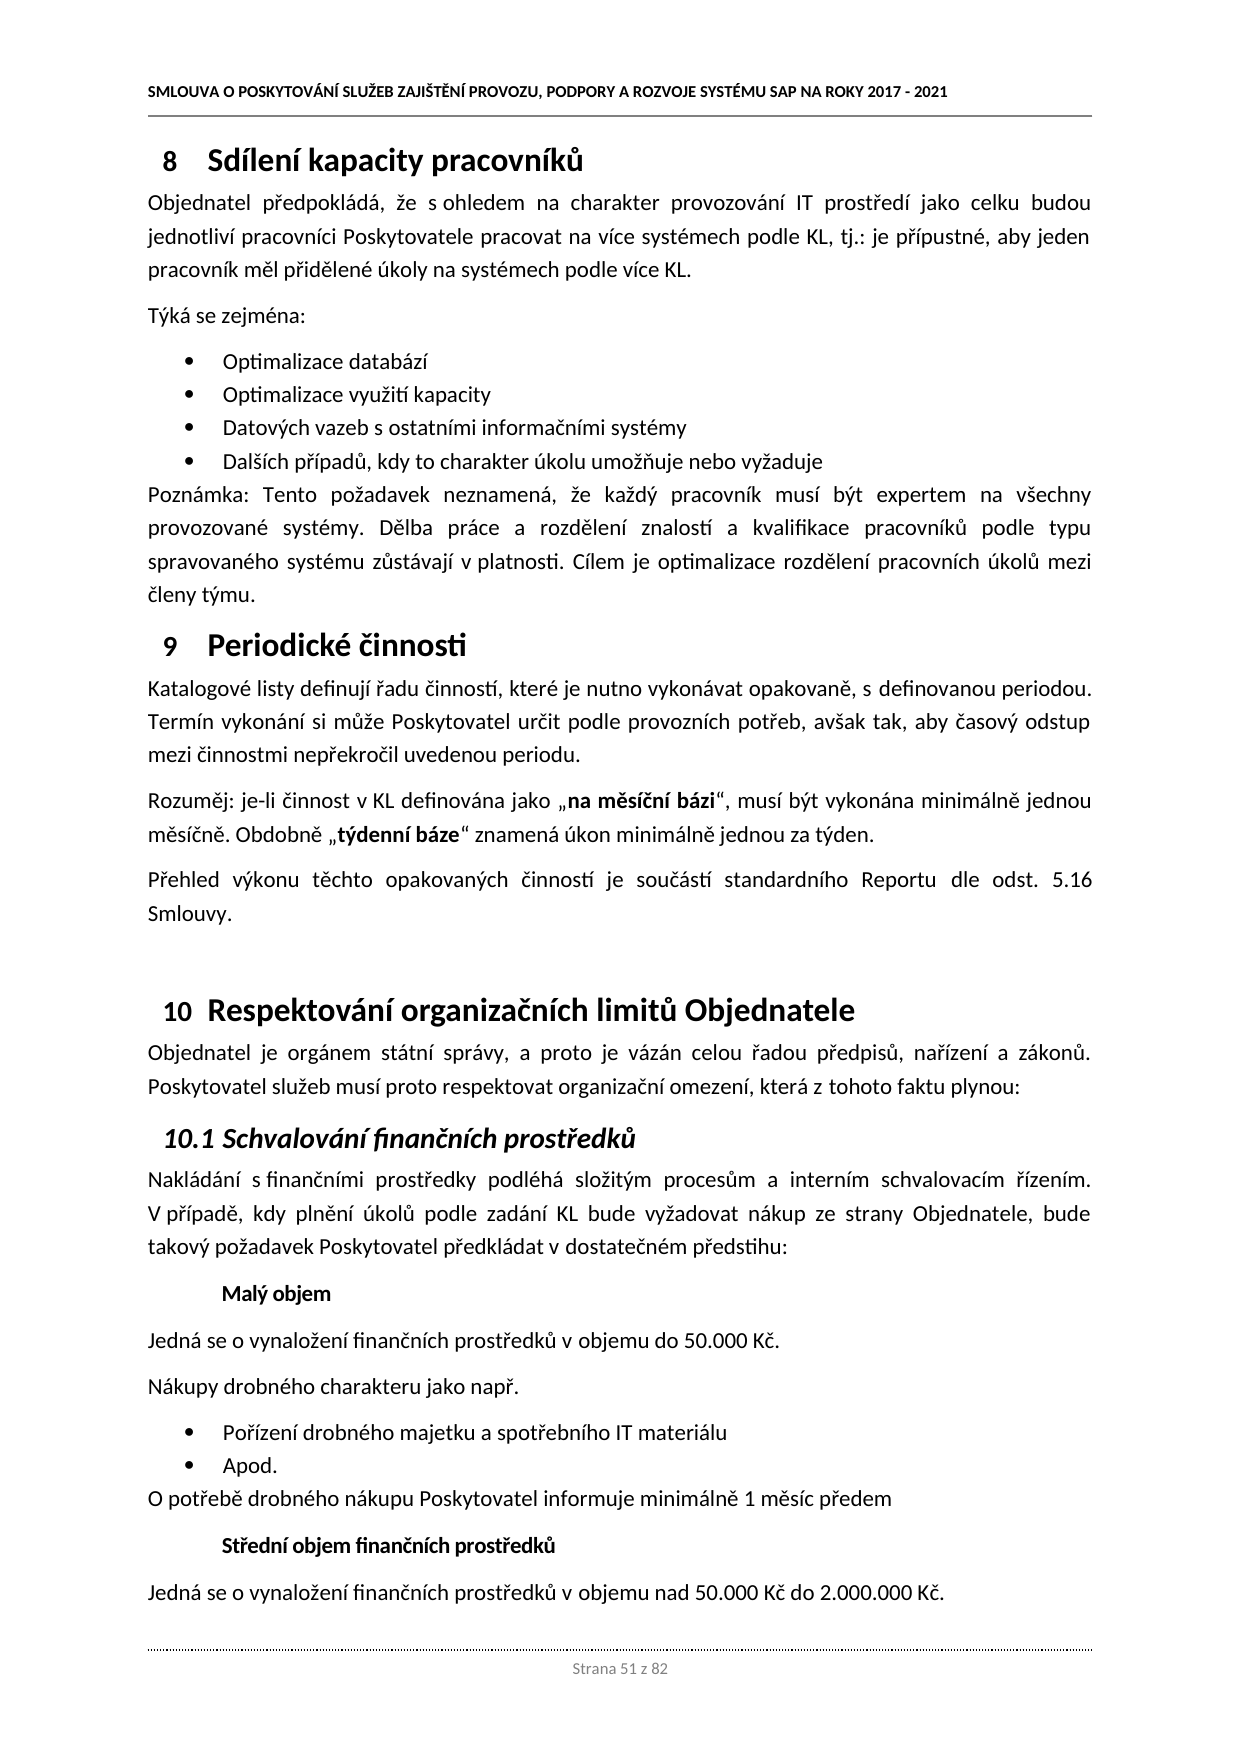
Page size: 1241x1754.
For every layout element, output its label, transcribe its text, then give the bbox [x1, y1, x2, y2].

text Střední objem finančních prostředků [222, 1525, 1092, 1560]
text Nákupy drobného charakteru jako např. [148, 1366, 1092, 1400]
text Katalogové listy definují řadu činností, které je nutno vykonávat opakovaně, s definovanou periodou. Termín vykonání si může Poskytovatel určit podle provozních potřeb, avšak tak, aby časový odstup mezi činnostmi nepřekročil uvedenou periodu. [148, 668, 1092, 768]
text Nakládání s finančními prostředky podléhá složitým procesům a interním schvalovacím řízením. V případě, kdy plnění úkolů podle zadání KL bude vyžadovat nákup ze strany Objednatele, bude takový požadavek Poskytovatel předkládat v dostatečném předstihu: [148, 1160, 1092, 1260]
text Jedná se o vynaložení finančních prostředků v objemu nad 50.000 Kč do 2.000.000 Kč. [148, 1573, 1092, 1606]
text Objednatel je orgánem státní správy, a proto je vázán celou řadou předpisů, nařízení a zákonů. Poskytovatel služeb musí proto respektovat organizační omezení, která z tohoto faktu plynou: [148, 1033, 1092, 1100]
subtitle Respektování organizačních limitů Objednatele [162, 998, 1092, 1027]
text Přehled výkonu těchto opakovaných činností je součástí standardního Reportu dle odst. 5.16 Smlouvy. [148, 860, 1092, 927]
text Jedná se o vynaložení finančních prostředků v objemu do 50.000 Kč. [148, 1321, 1092, 1354]
list Dalších případů, kdy to charakter úkolu umožňuje nebo vyžaduje [185, 441, 1092, 475]
text Objednatel předpokládá, že s ohledem na charakter provozování IT prostředí jako celku budou jednotliví pracovníci Poskytovatele pracovat na více systémech podle KL, tj.: je přípustné, aby jeden pracovník měl přidělené úkoly na systémech podle více KL. [148, 183, 1092, 283]
text Rozuměj: je-li činnost v KL definována jako „na měsíční bázi“, musí být vykonána minimálně jednou měsíčně. Obdobně „týdenní báze“ znamená úkon minimálně jednou za týden. [148, 781, 1092, 848]
subtitle Periodické činnosti [162, 633, 1092, 662]
subtitle Schvalování finančních prostředků [162, 1125, 1092, 1154]
list Optimalizace databází [185, 341, 1092, 375]
text Poznámka: Tento požadavek neznamená, že každý pracovník musí být expertem na všechny provozované systémy. Dělba práce a rozdělení znalostí a kvalifikace pracovníků podle typu spravovaného systému zůstávají v platnosti. Cílem je optimalizace rozdělení pracovních úkolů mezi členy týmu. [148, 475, 1092, 608]
list Pořízení drobného majetku a spotřebního IT materiálu [185, 1412, 1092, 1446]
list Datových vazeb s ostatními informačními systémy [185, 408, 1092, 441]
list Optimalizace využití kapacity [185, 375, 1092, 408]
subtitle Sdílení kapacity pracovníků [162, 148, 1092, 177]
text O potřebě drobného nákupu Poskytovatel informuje minimálně 1 měsíc předem [148, 1479, 1092, 1512]
text Týká se zejména: [148, 296, 1092, 329]
list Apod. [185, 1446, 1092, 1479]
text Malý objem [221, 1273, 1092, 1308]
